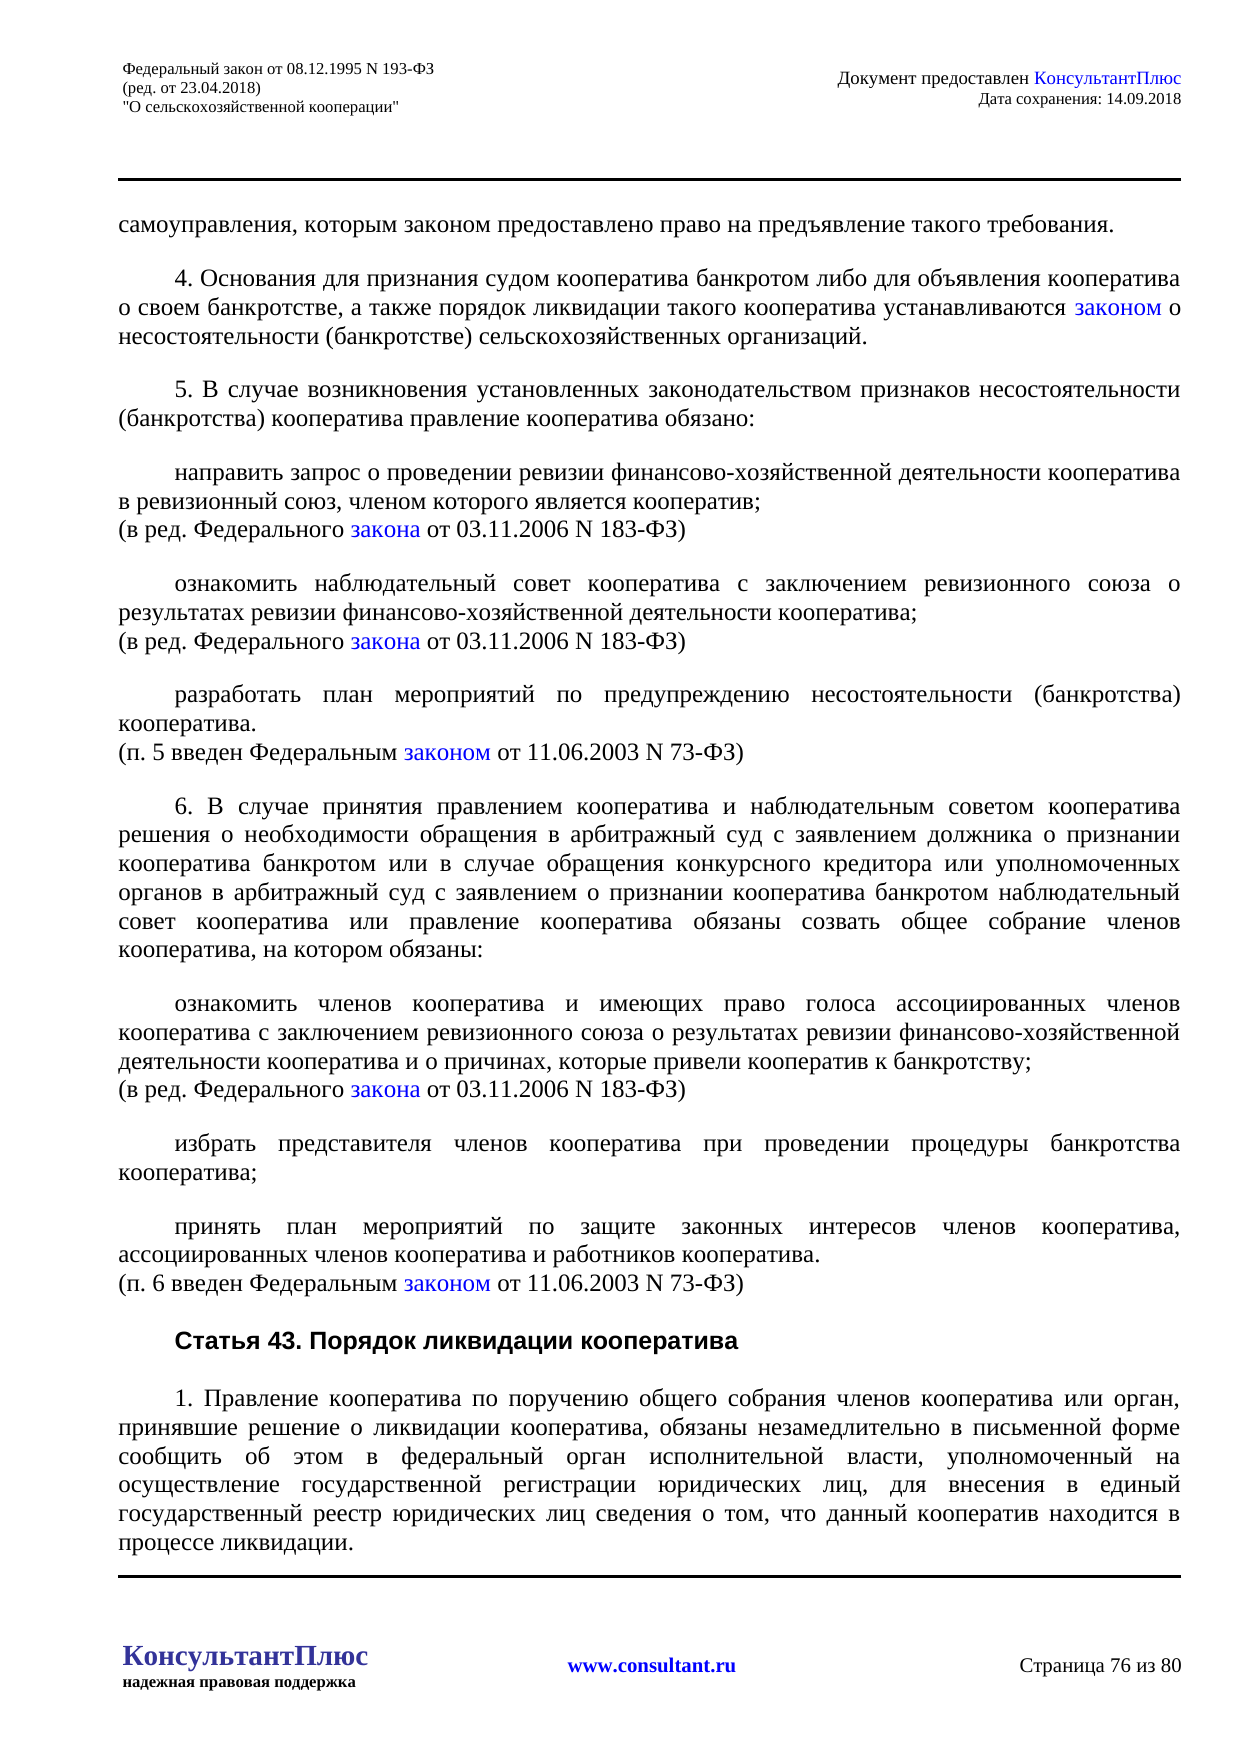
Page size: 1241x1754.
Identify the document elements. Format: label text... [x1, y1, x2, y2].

text 4. Основания для признания судом кооператива банкротом либо для объявления кооператива о своем банкротстве, а также порядок ликвидации такого кооператива устанавливаются законом о несостоятельности (банкротстве) сельскохозяйственных организаций. [118, 263, 1181, 349]
text ознакомить членов кооператива и имеющих право голоса ассоциированных членов кооператива с заключением ревизионного союза о результатах ревизии финансово-хозяйственной деятельности кооператива и о причинах, которые привели кооператив к банкротству; [118, 988, 1181, 1074]
text (п. 5 введен Федеральным законом от 11.06.2003 N 73-ФЗ) [118, 737, 1181, 766]
text принять план мероприятий по защите законных интересов членов кооператива, ассоциированных членов кооператива и работников кооператива. [118, 1211, 1181, 1268]
text ознакомить наблюдательный совет кооператива с заключением ревизионного союза о результатах ревизии финансово-хозяйственной деятельности кооператива; [118, 568, 1181, 626]
text избрать представителя членов кооператива при проведении процедуры банкротства кооператива; [118, 1128, 1181, 1186]
text (в ред. Федерального закона от 03.11.2006 N 183-ФЗ) [118, 1074, 1181, 1103]
text 6. В случае принятия правлением кооператива и наблюдательным советом кооператива решения о необходимости обращения в арбитражный суд с заявлением должника о признании кооператива банкротом или в случае обращения конкурсного кредитора или уполномоченных органов в арбитражный суд с заявлением о признании кооператива банкротом наблюдательный совет кооператива или правление кооператива обязаны созвать общее собрание членов кооператива, на котором обязаны: [118, 791, 1181, 963]
text разработать план мероприятий по предупреждению несостоятельности (банкротства) кооператива. [118, 679, 1181, 737]
text (в ред. Федерального закона от 03.11.2006 N 183-ФЗ) [118, 626, 1181, 654]
text (п. 6 введен Федеральным законом от 11.06.2003 N 73-ФЗ) [118, 1268, 1181, 1297]
title Статья 43. Порядок ликвидации кооператива [118, 1326, 1181, 1354]
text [118, 209, 1181, 238]
text (в ред. Федерального закона от 03.11.2006 N 183-ФЗ) [118, 514, 1181, 543]
text 5. В случае возникновения установленных законодательством признаков несостоятельности (банкротства) кооператива правление кооператива обязано: [118, 374, 1181, 432]
text направить запрос о проведении ревизии финансово-хозяйственной деятельности кооператива в ревизионный союз, членом которого является кооператив; [118, 457, 1181, 514]
text 1. Правление кооператива по поручению общего собрания членов кооператива или орган, принявшие решение о ликвидации кооператива, обязаны незамедлительно в письменной форме сообщить об этом в федеральный орган исполнительной власти, уполномоченный на осуществление государственной регистрации юридических лиц, для внесения в единый государственный реестр юридических лиц сведения о том, что данный кооператив находится в процессе ликвидации. [118, 1383, 1181, 1556]
